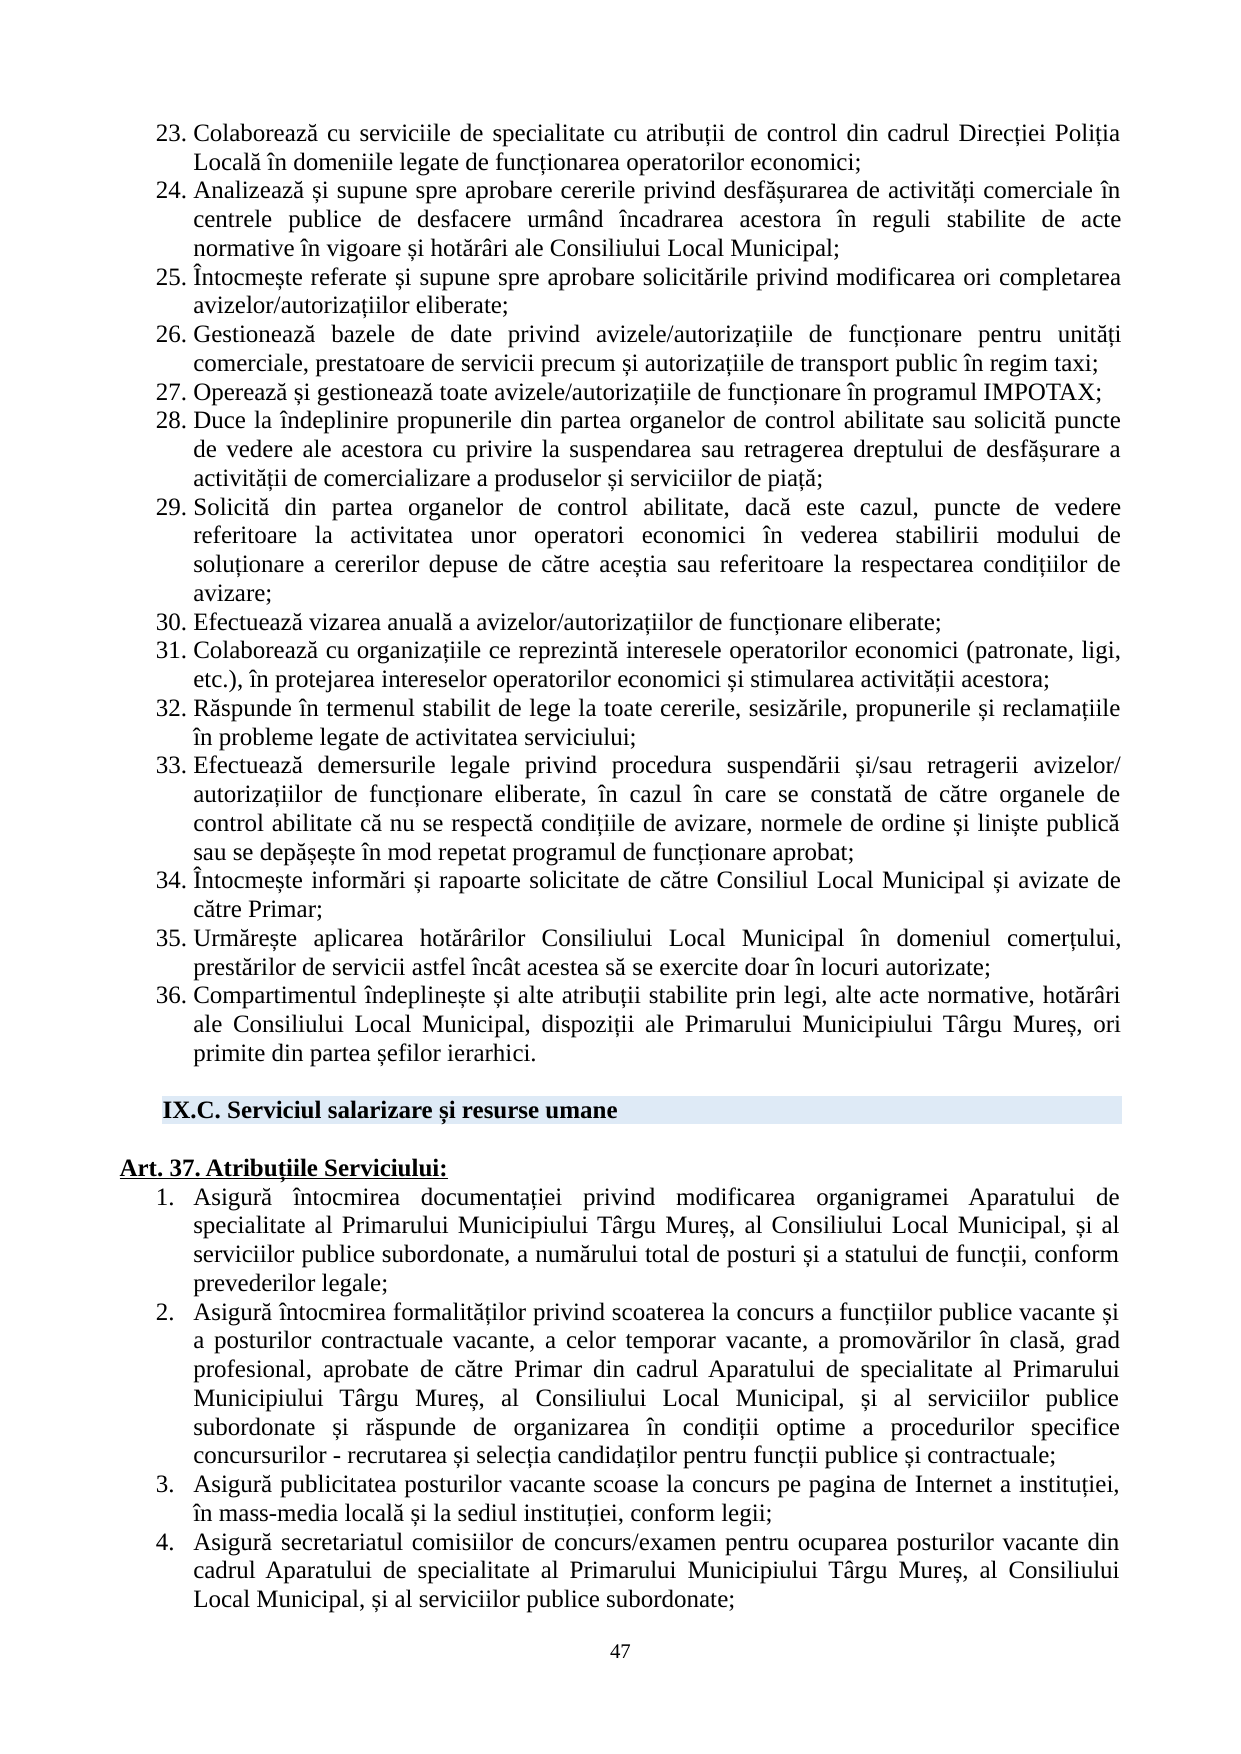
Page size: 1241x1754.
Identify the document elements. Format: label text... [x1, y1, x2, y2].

list Analizează și supune spre aprobare cererile privind desfășurarea de activități comerciale în centrele publice de desfacere urmând încadrarea acestora în reguli stabilite de acte normative în vigoare și hotărâri ale Consiliului Local Municipal; [156, 176, 1122, 262]
list Compartimentul îndeplinește și alte atribuții stabilite prin legi, alte acte normative, hotărâri ale Consiliului Local Municipal, dispoziții ale Primarului Municipiului Târgu Mureș, ori primite din partea șefilor ierarhici. [156, 981, 1122, 1067]
list Asigură publicitatea posturilor vacante scoase la concurs pe pagina de Internet a instituției, în mass-media locală și la sediul instituției, conform legii; [156, 1469, 1121, 1527]
list Asigură secretariatul comisiilor de concurs/examen pentru ocuparea posturilor vacante din cadrul Aparatului de specialitate al Primarului Municipiului Târgu Mureș, al Consiliului Local Municipal, și al serviciilor publice subordonate; [156, 1527, 1121, 1613]
list Colaborează cu organizațiile ce reprezintă interesele operatorilor economici (patronate, ligi, etc.), în protejarea intereselor operatorilor economici și stimularea activității acestora; [156, 636, 1122, 693]
list Duce la îndeplinire propunerile din partea organelor de control abilitate sau solicită puncte de vedere ale acestora cu privire la suspendarea sau retragerea dreptului de desfășurare a activității de comercializare a produselor și serviciilor de piață; [156, 406, 1122, 492]
list Răspunde în termenul stabilit de lege la toate cererile, sesizările, propunerile și reclamațiile în probleme legate de activitatea serviciului; [156, 693, 1122, 751]
list Solicită din partea organelor de control abilitate, dacă este cazul, puncte de vedere referitoare la activitatea unor operatori economici în vederea stabilirii modului de soluționare a cererilor depuse de către aceștia sau referitoare la respectarea condițiilor de avizare; [156, 492, 1122, 607]
list Întocmește referate și supune spre aprobare solicitările privind modificarea ori completarea avizelor/autorizațiilor eliberate; [156, 262, 1122, 319]
text Art. 37. Atribuțiile Serviciului: [119, 1153, 1122, 1182]
list Efectuează demersurile legale privind procedura suspendării și/sau retragerii avizelor/ autorizațiilor de funcționare eliberate, în cazul în care se constată de către organele de control abilitate că nu se respectă condițiile de avizare, normele de ordine și liniște publică sau se depășește în mod repetat programul de funcționare aprobat; [156, 751, 1122, 866]
list Gestionează bazele de date privind avizele/autorizațiile de funcționare pentru unități comerciale, prestatoare de servicii precum și autorizațiile de transport public în regim taxi; [156, 319, 1122, 377]
list Urmărește aplicarea hotărârilor Consiliului Local Municipal în domeniul comerțului, prestărilor de servicii astfel încât acestea să se exercite doar în locuri autorizate; [156, 923, 1122, 981]
list Efectuează vizarea anuală a avizelor/autorizațiilor de funcționare eliberate; [156, 607, 1122, 636]
list IX.C. Serviciul salarizare și resurse umane [162, 1096, 1122, 1124]
list Asigură întocmirea documentației privind modificarea organigramei Aparatului de specialitate al Primarului Municipiului Târgu Mureș, al Consiliului Local Municipal, și al serviciilor publice subordonate, a numărului total de posturi și a statului de funcții, conform prevederilor legale; [156, 1182, 1121, 1297]
list Asigură întocmirea formalităților privind scoaterea la concurs a funcțiilor publice vacante și a posturilor contractuale vacante, a celor temporar vacante, a promovărilor în clasă, grad profesional, aprobate de către Primar din cadrul Aparatului de specialitate al Primarului Municipiului Târgu Mureș, al Consiliului Local Municipal, și al serviciilor publice subordonate și răspunde de organizarea în condiții optime a procedurilor specifice concursurilor - recrutarea și selecția candidaților pentru funcții publice și contractuale; [156, 1297, 1121, 1469]
list Operează și gestionează toate avizele/autorizațiile de funcționare în programul IMPOTAX; [156, 377, 1122, 406]
list Întocmește informări și rapoarte solicitate de către Consiliul Local Municipal și avizate de către Primar; [156, 866, 1122, 923]
list Colaborează cu serviciile de specialitate cu atribuții de control din cadrul Direcției Poliția Locală în domeniile legate de funcționarea operatorilor economici; [156, 118, 1122, 176]
